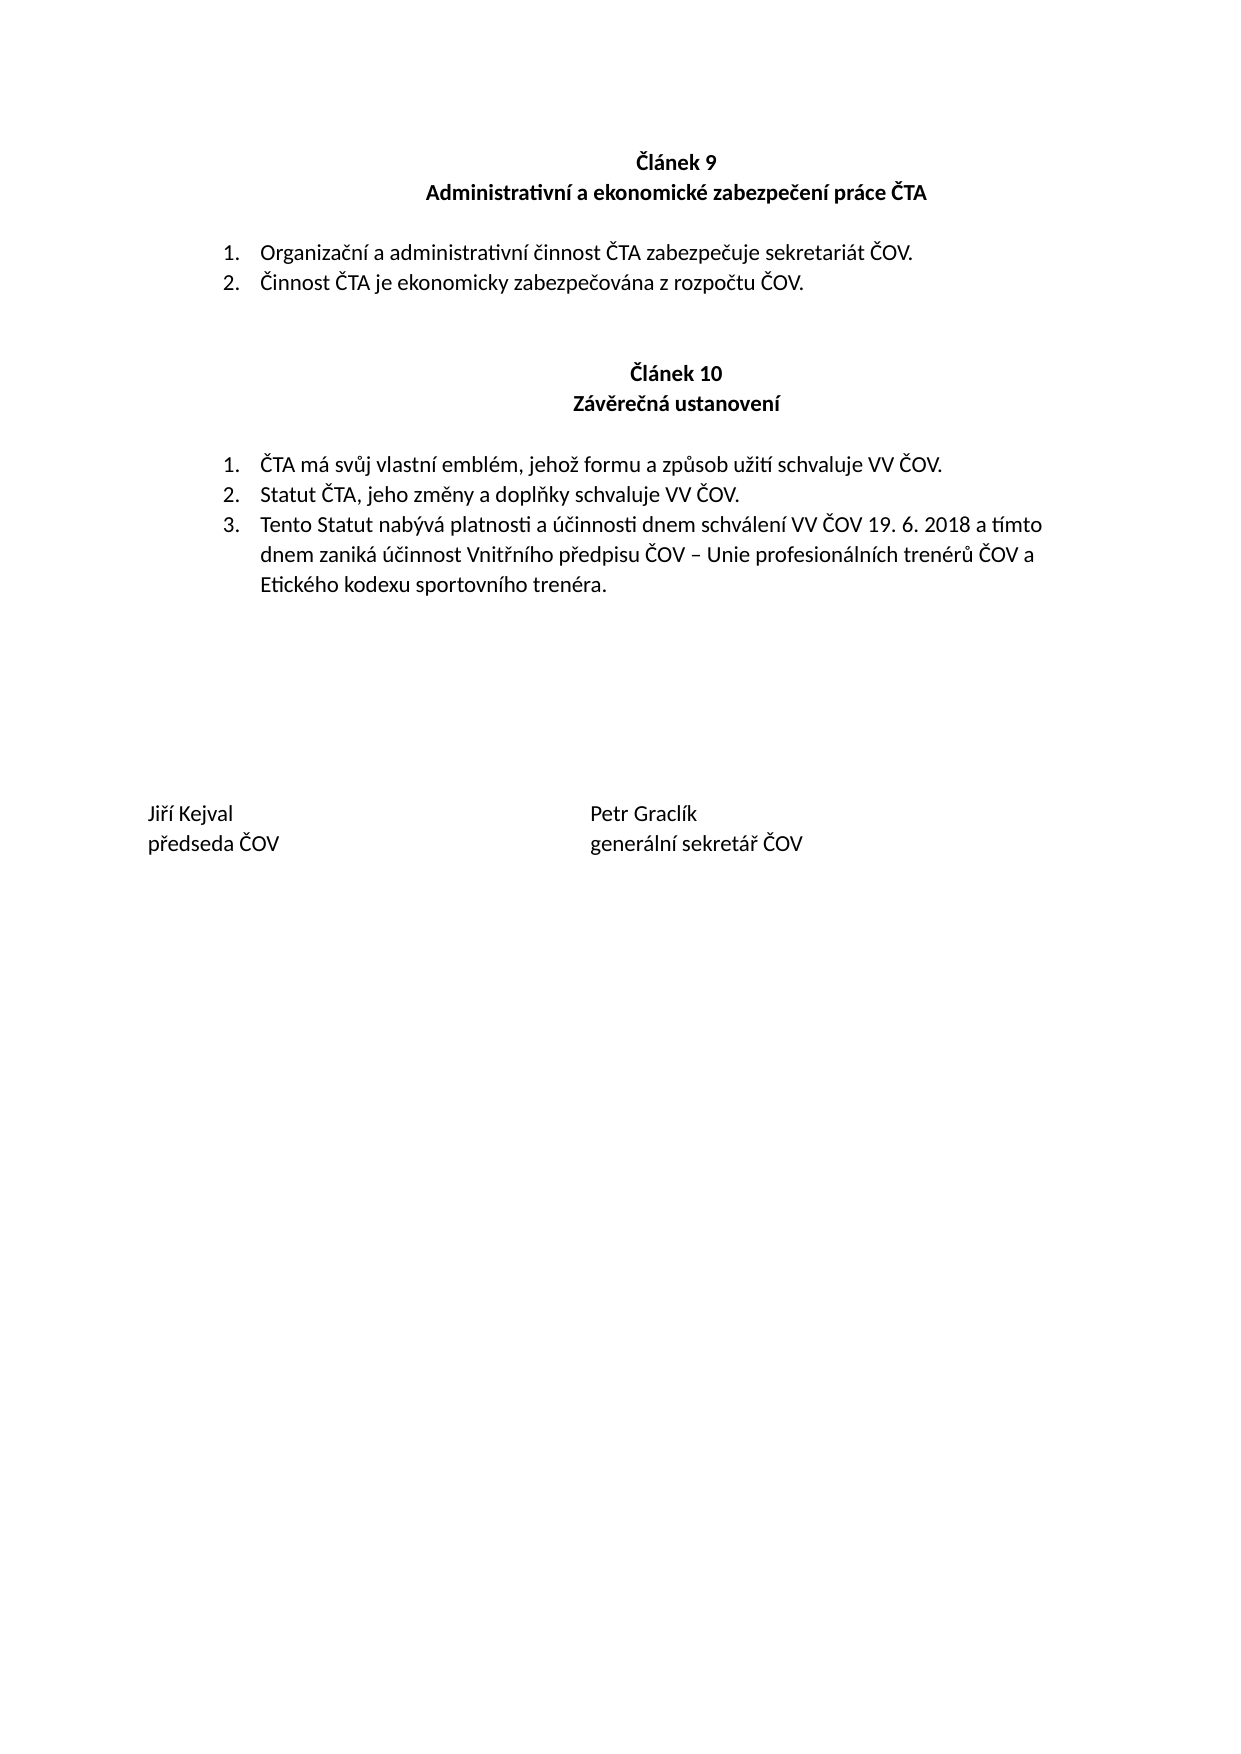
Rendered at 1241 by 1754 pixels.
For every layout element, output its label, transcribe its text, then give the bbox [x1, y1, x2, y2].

list Závěrečná ustanovení [260, 389, 1093, 417]
list Organizační a administrativní činnost ČTA zabezpečuje sekretariát ČOV. [223, 238, 1093, 266]
list Statut ČTA, jeho změny a doplňky schvaluje VV ČOV. [223, 480, 1093, 508]
list Činnost ČTA je ekonomicky zabezpečována z rozpočtu ČOV. [223, 268, 1093, 296]
text předseda ČOV generální sekretář ČOV [148, 829, 1093, 857]
list Tento Statut nabývá platnosti a účinnosti dnem schválení VV ČOV 19. 6. 2018 a tímto dnem zaniká účinnost Vnitřního předpisu ČOV – Unie profesionálních trenérů ČOV a Etického kodexu sportovního trenéra. [223, 510, 1093, 598]
text Jiří Kejval Petr Graclík [148, 799, 1093, 827]
list Článek 10 [260, 359, 1093, 387]
list ČTA má svůj vlastní emblém, jehož formu a způsob užití schvaluje VV ČOV. [223, 450, 1093, 478]
list Článek 9 [260, 148, 1093, 176]
list Administrativní a ekonomické zabezpečení práce ČTA [260, 178, 1093, 206]
